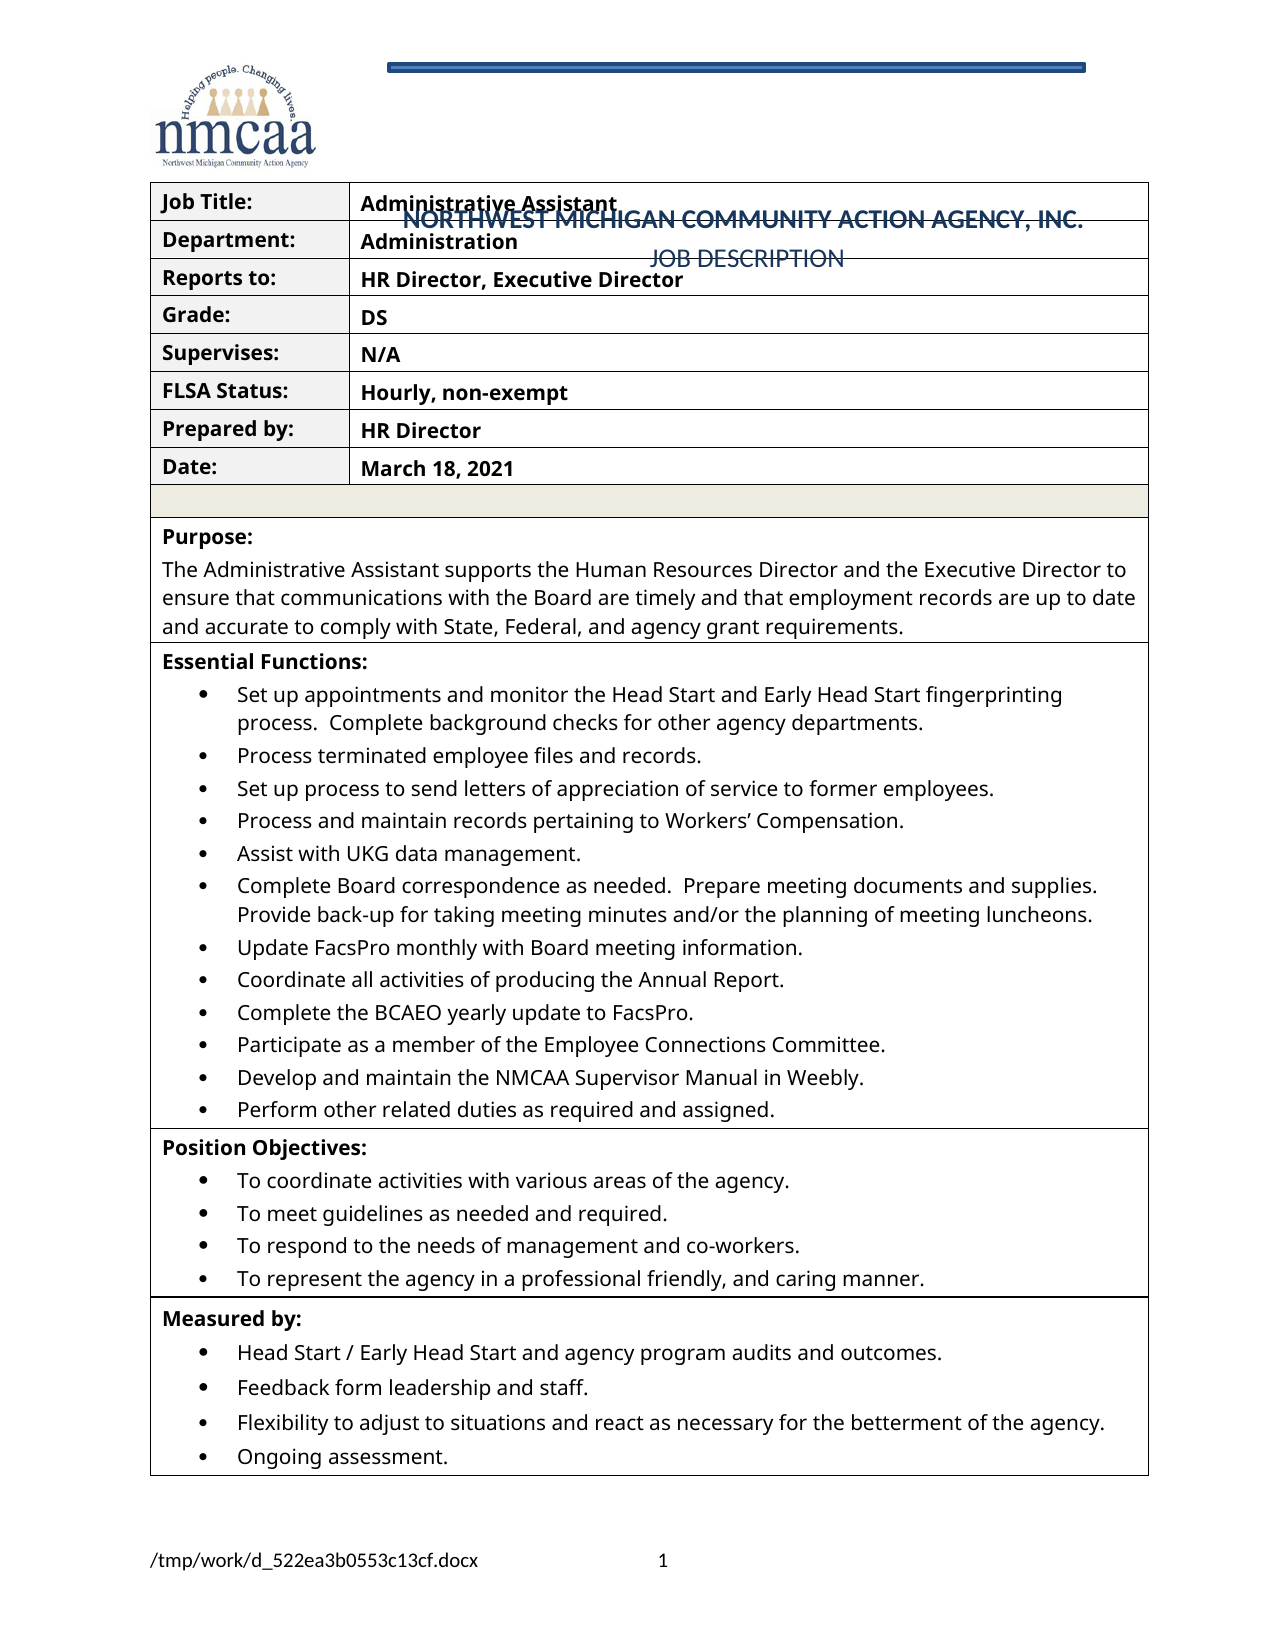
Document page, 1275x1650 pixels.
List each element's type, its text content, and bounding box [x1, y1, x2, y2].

table_cell HR Director, Executive Director [350, 259, 1148, 295]
table_cell Essential Functions: Set up appointments and monitor the Head Start and Early Head Start fingerprinting process. Complete background checks for other agency departments. Process terminated employee files and records. Set up process to send letters of appreciation of service to former employees. Process and maintain records pertaining to Workers’ Compensation. Assist with UKG data management. Complete Board correspondence as needed. Prepare meeting documents and supplies. Provide back-up for taking meeting minutes and/or the planning of meeting luncheons. Update FacsPro monthly with Board meeting information. Coordinate all activities of producing the Annual Report. Complete the BCAEO yearly update to FacsPro. Participate as a member of the Employee Connections Committee. Develop and maintain the NMCAA Supervisor Manual in Weebly. Perform other related duties as required and assigned. [151, 643, 1148, 1128]
table_cell Grade: [151, 296, 349, 333]
table_cell HR Director [350, 410, 1148, 447]
table_cell Hourly, non-exempt [350, 372, 1148, 409]
table_cell FLSA Status: [151, 372, 349, 409]
table_cell March 17, 2021 [350, 448, 1148, 484]
table_cell Purpose: The Administrative Assistant supports the Human Resources Director and the Executive Director to ensure that communications with the Board are timely and that employment records are up to date and accurate to comply with State, Federal, and agency grant requirements. [151, 518, 1148, 642]
table_cell N/A [350, 334, 1148, 371]
table_cell Prepared by: [151, 410, 349, 447]
table_cell Position Objectives: To coordinate activities with various areas of the agency. To meet guidelines as needed and required. To respond to the needs of management and co-workers. To represent the agency in a professional friendly, and caring manner. [151, 1129, 1148, 1296]
table_cell Measured by: Head Start / Early Head Start and agency program audits and outcomes. Feedback form leadership and staff. Flexibility to adjust to situations and react as necessary for the betterment of the agency. Ongoing assessment. [151, 1298, 1148, 1475]
table_cell Administration [350, 221, 1148, 257]
table_header Administrative Assistant [350, 183, 1148, 220]
table_cell Supervises: [151, 334, 349, 371]
table_cell Date: [151, 448, 349, 484]
table_cell Reports to: [151, 259, 349, 295]
table_cell Department: [151, 221, 349, 257]
table_cell [151, 485, 1148, 517]
table_cell DS [350, 296, 1148, 333]
picture [150, 55, 319, 172]
table_header Job Title: [151, 183, 349, 220]
